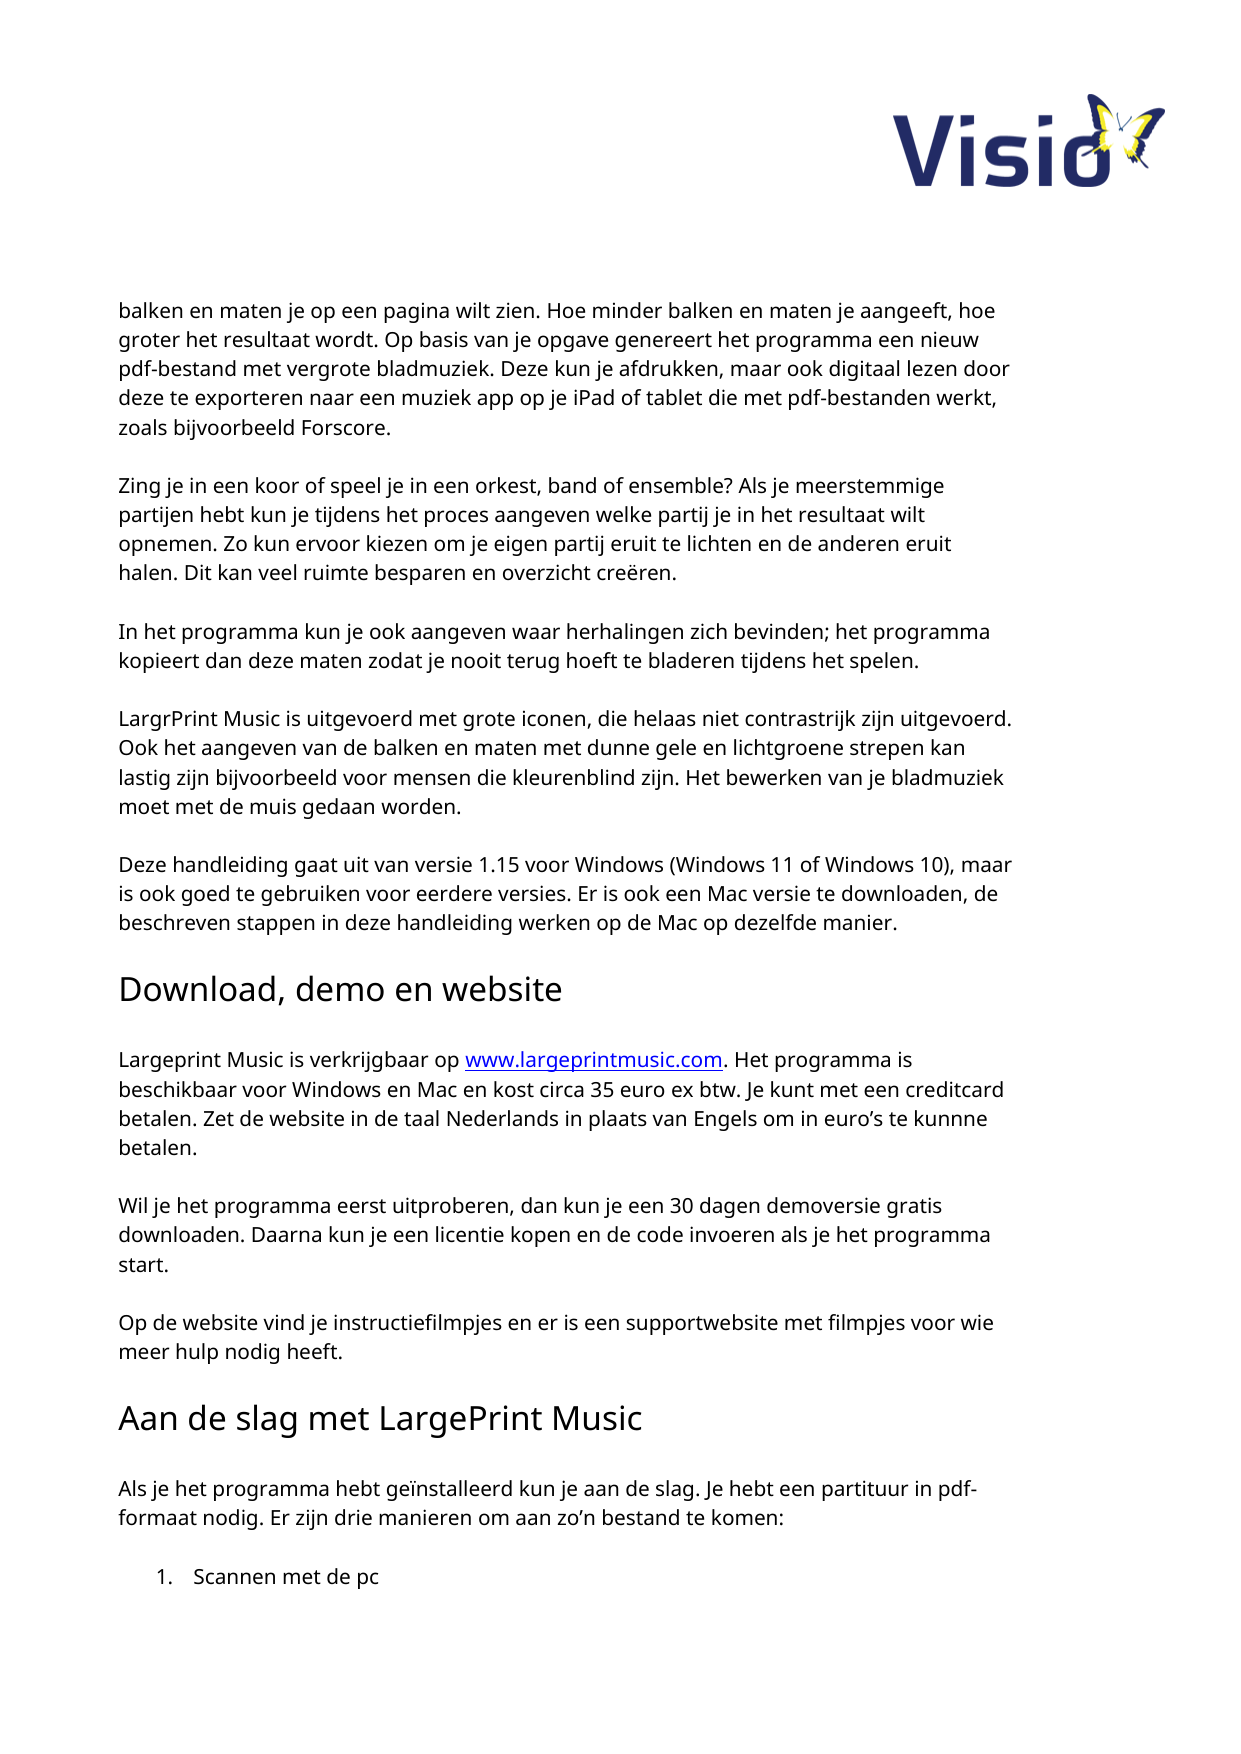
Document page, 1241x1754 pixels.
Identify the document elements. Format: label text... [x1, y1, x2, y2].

text LargrPrint Music is uitgevoerd met grote iconen, die helaas niet contrastrijk zijn uitgevoerd. Ook het aangeven van de balken en maten met dunne gele en lichtgroene strepen kan lastig zijn bijvoorbeeld voor mensen die kleurenblind zijn. Het bewerken van je bladmuziek moet met de muis gedaan worden. [118, 704, 1016, 820]
text Zing je in een koor of speel je in een orkest, band of ensemble? Als je meerstemmige partijen hebt kun je tijdens het proces aangeven welke partij je in het resultaat wilt opnemen. Zo kun ervoor kiezen om je eigen partij eruit te lichten en de anderen eruit halen. Dit kan veel ruimte besparen en overzicht creëren. [118, 470, 1016, 587]
text In het programma kun je ook aangeven waar herhalingen zich bevinden; het programma kopieert dan deze maten zodat je nooit terug hoeft te bladeren tijdens het spelen. [118, 616, 1016, 674]
text Deze handleiding gaat uit van versie 1.15 voor Windows (Windows 11 of Windows 10), maar is ook goed te gebruiken voor eerdere versies. Er is ook een Mac versie te downloaden, de beschreven stappen in deze handleiding werken op de Mac op dezelfde manier. [118, 849, 1016, 937]
text Op de website vind je instructiefilmpjes en er is een supportwebsite met filmpjes voor wie meer hulp nodig heeft. [118, 1307, 1016, 1366]
subtitle Download, demo en website [118, 966, 1016, 1012]
text Wil je het programma eerst uitproberen, dan kun je een 30 dagen demoversie gratis downloaden. Daarna kun je een licentie kopen en de code invoeren als je het programma start. [118, 1191, 1016, 1278]
list Scannen met de pc [156, 1561, 1016, 1590]
subtitle Aan de slag met LargePrint Music [118, 1395, 1016, 1440]
text Als je het programma hebt geïnstalleerd kun je aan de slag. Je hebt een partituur in pdf-formaat nodig. Er zijn drie manieren om aan zo’n bestand te komen: [118, 1474, 1016, 1532]
text Largeprint Music is verkrijgbaar op www.largeprintmusic.com. Het programma is beschikbaar voor Windows en Mac en kost circa 35 euro ex btw. Je kunt met een creditcard betalen. Zet de website in de taal Nederlands in plaats van Engels om in euro’s te kunnne betalen. [118, 1045, 1016, 1162]
picture [881, 89, 1176, 190]
